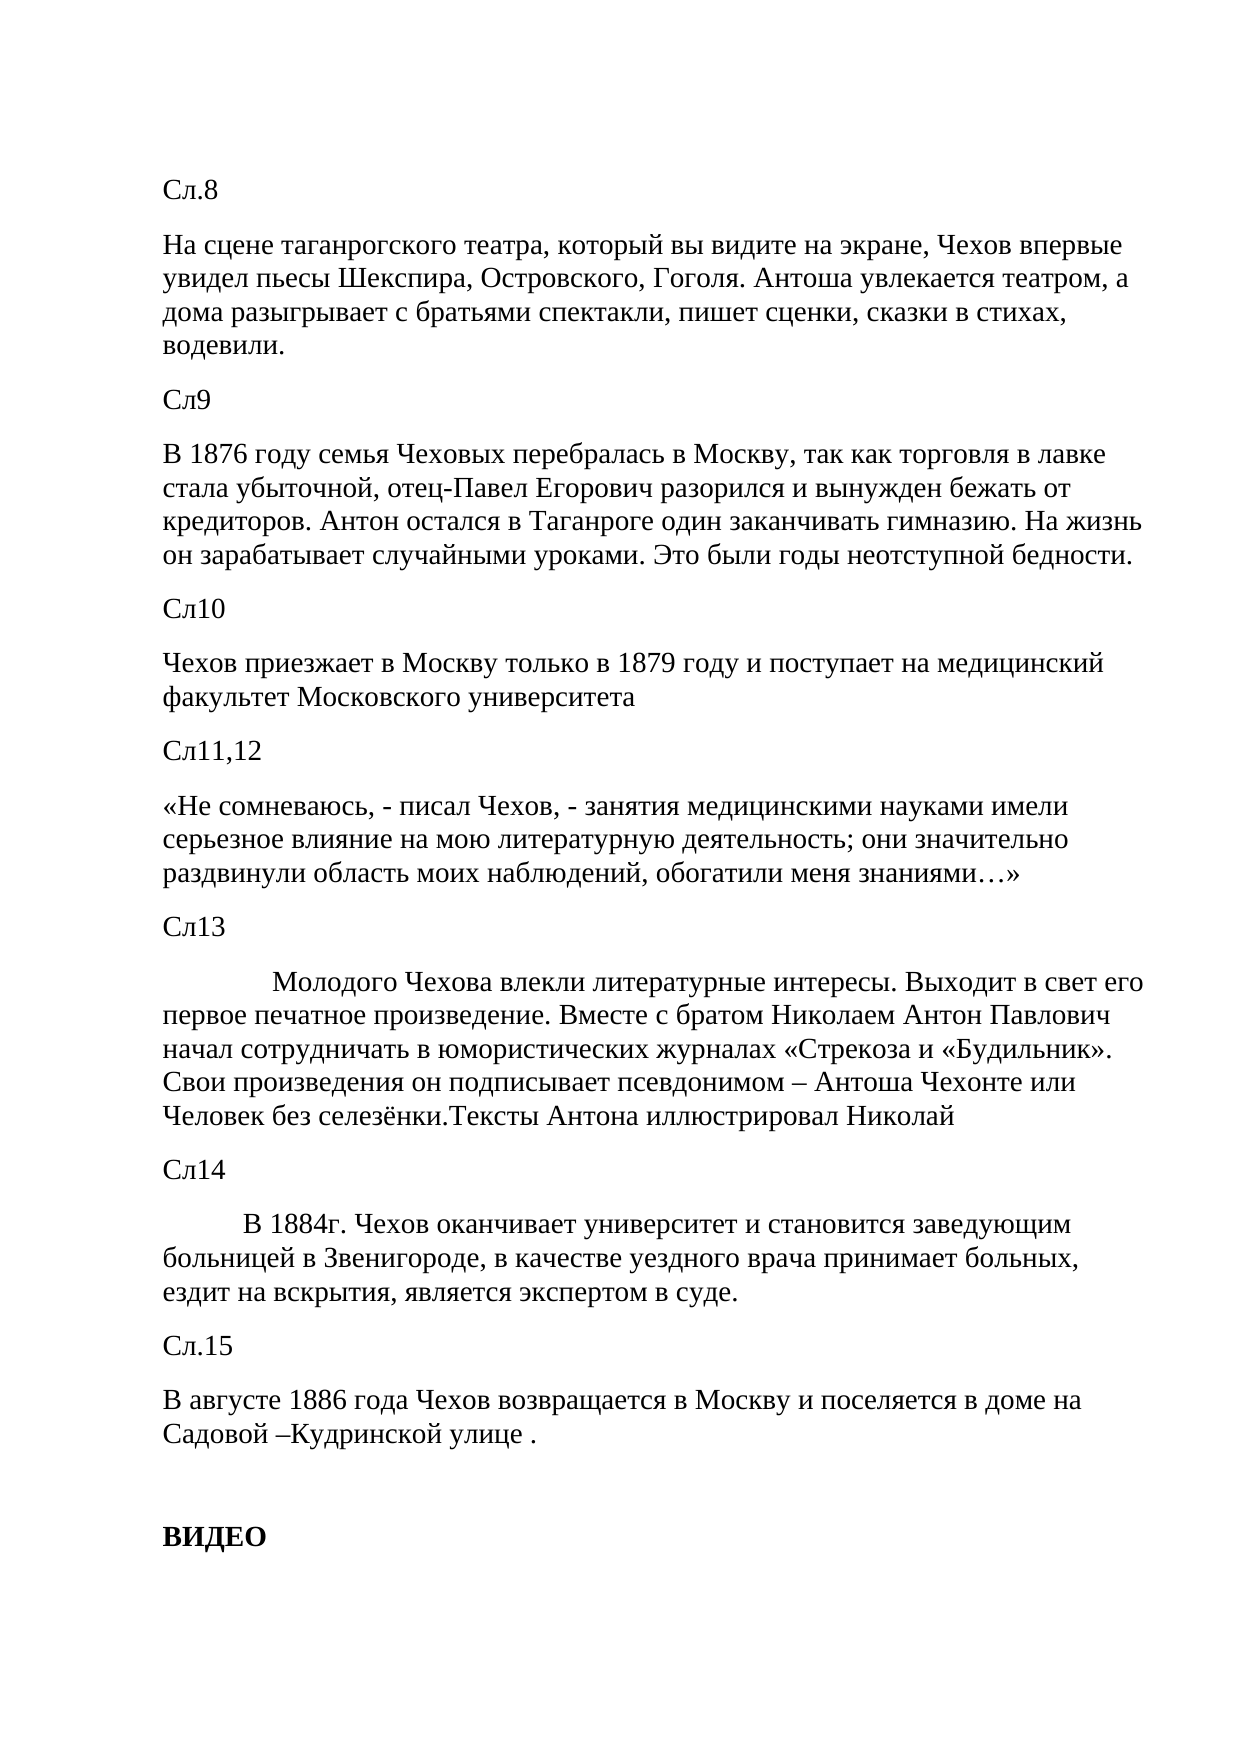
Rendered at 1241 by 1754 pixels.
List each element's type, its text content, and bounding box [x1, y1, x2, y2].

text Сл10 [162, 591, 1152, 625]
text «Не сомневаюсь, - писал Чехов, - занятия медицинскими науками имели серьезное влияние на мою литературную деятельность; они значительно раздвинули область моих наблюдений, обогатили меня знаниями…» [162, 788, 1152, 888]
text Молодого Чехова влекли литературные интересы. Выходит в свет его первое печатное произведение. Вместе с братом Николаем Антон Павлович начал сотрудничать в юмористических журналах «Стрекоза и «Будильник». Свои произведения он подписывает псевдонимом – Антоша Чехонте или Человек без селезёнки.Тексты Антона иллюстрировал Николай [162, 964, 1152, 1131]
text Чехов приезжает в Москву только в 1879 году и поступает на медицинский факультет Московского университета [162, 646, 1152, 713]
text В 1884г. Чехов оканчивает университет и становится заведующим больницей в Звенигороде, в качестве уездного врача принимает больных, ездит на вскрытия, является экспертом в суде. [162, 1207, 1152, 1307]
text В августе 1886 года Чехов возвращается в Москву и поселяется в доме на Садовой –Кудринской улице . [162, 1382, 1152, 1449]
text Сл13 [162, 909, 1152, 943]
text В 1876 году семья Чеховых перебралась в Москву, так как торговля в лавке стала убыточной, отец-Павел Егорович разорился и вынужден бежать от кредиторов. Антон остался в Таганроге один заканчивать гимназию. На жизнь он зарабатывает случайными уроками. Это были годы неотступной бедности. [162, 436, 1152, 570]
text На сцене таганрогского театра, который вы видите на экране, Чехов впервые увидел пьесы Шекспира, Островского, Гоголя. Антоша увлекается театром, а дома разыгрывает с братьями спектакли, пишет сценки, сказки в стихах, водевили. [162, 227, 1152, 361]
text Сл9 [162, 382, 1152, 415]
text Сл.8 [162, 172, 1152, 206]
text Сл14 [162, 1152, 1152, 1186]
text Сл11,12 [162, 733, 1152, 767]
text Сл.15 [162, 1328, 1152, 1362]
text ВИДЕО [162, 1519, 1152, 1553]
